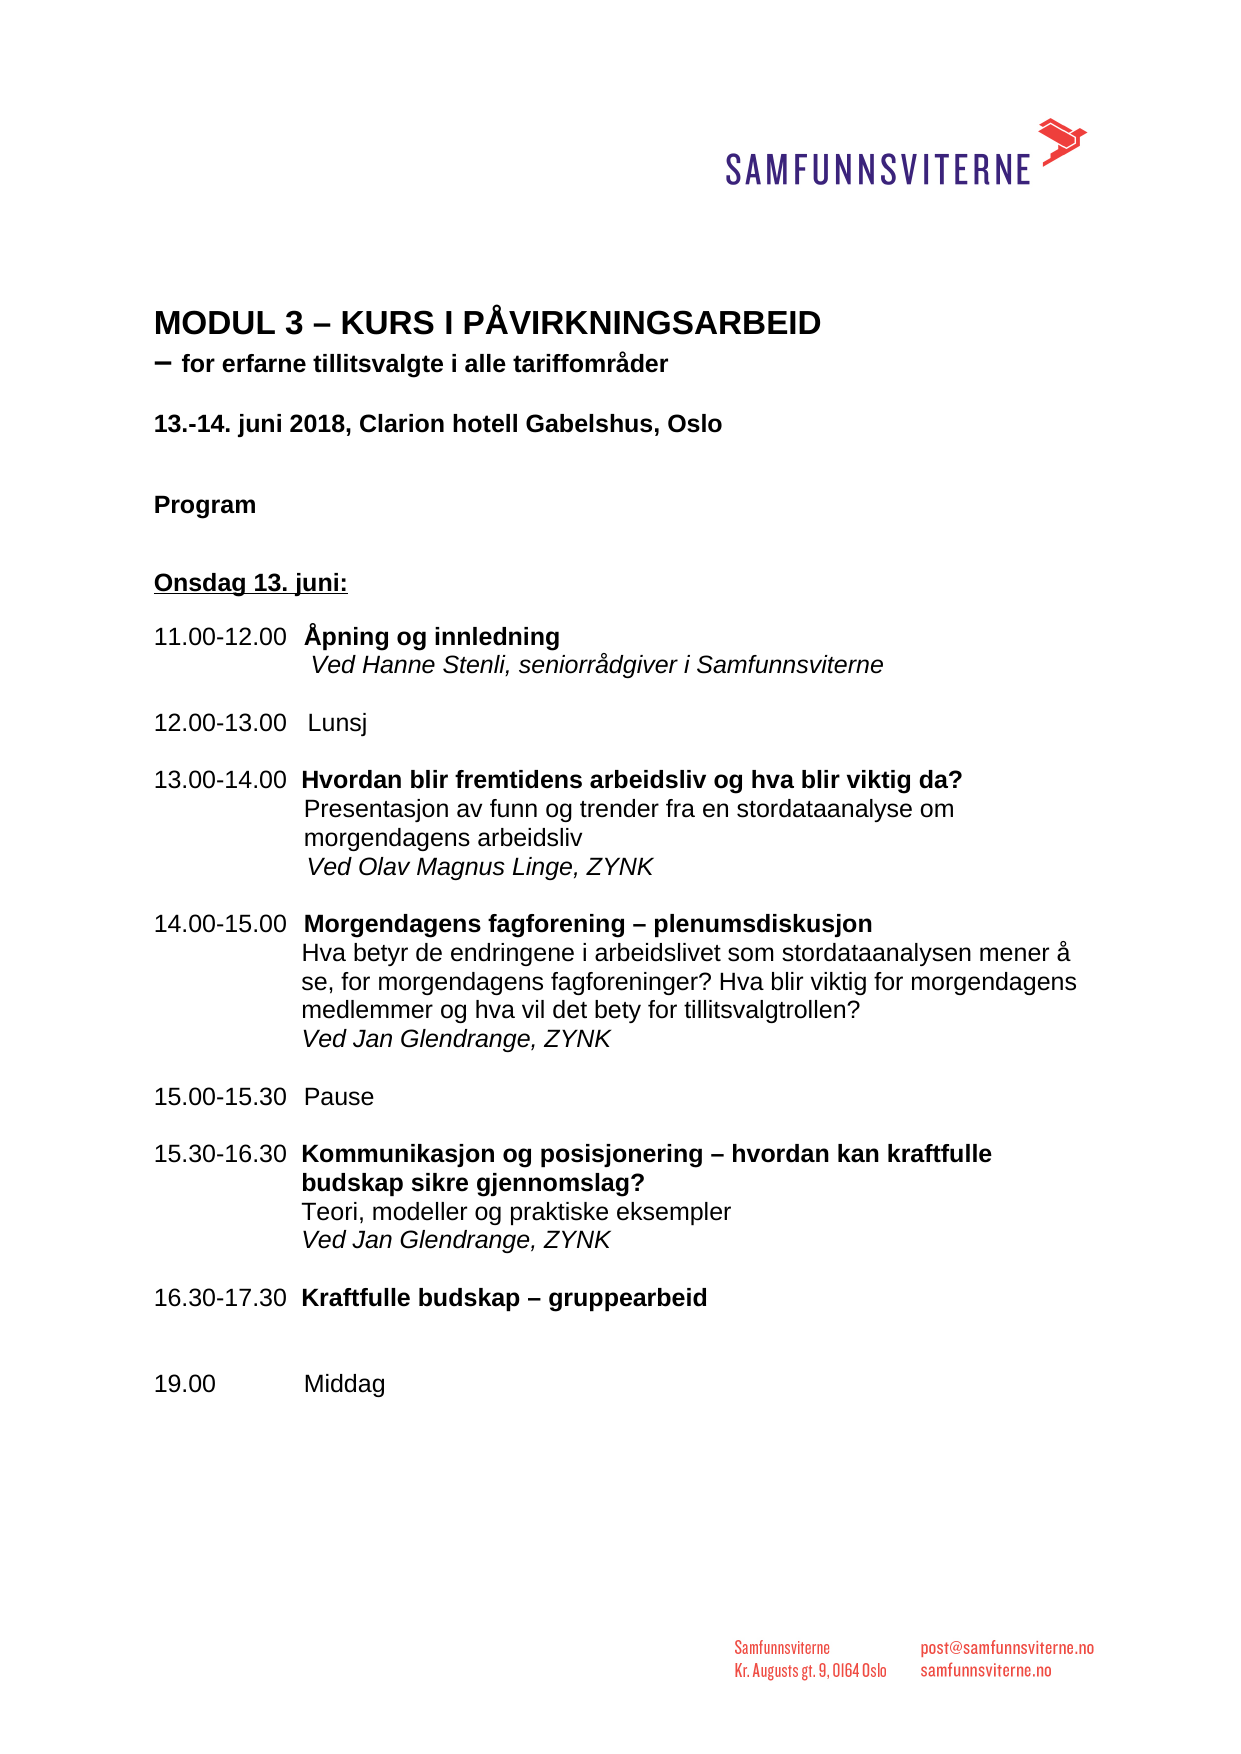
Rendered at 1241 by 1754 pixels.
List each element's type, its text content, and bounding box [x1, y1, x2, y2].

text 15.00-15.30 Pause [153, 1082, 1087, 1110]
text Ved Jan Glendrange, ZYNK [301, 1225, 1087, 1254]
text 14.00-15.00 Morgendagens fagforening – plenumsdiskusjon [153, 909, 1087, 938]
subtitle Onsdag 13. juni: [153, 568, 1087, 597]
text Teori, modeller og praktiske eksempler [153, 1197, 1087, 1225]
text 16.30-17.30 Kraftfulle budskap – gruppearbeid [153, 1283, 1087, 1312]
text – for erfarne tillitsvalgte i alle tariffområder [153, 342, 1087, 380]
text 13.-14. juni 2018, Clarion hotell Gabelshus, Oslo [153, 409, 1087, 437]
picture [708, 0, 1241, 189]
picture [716, 1637, 1241, 1754]
text Ved Hanne Stenli, seniorrådgiver i Samfunnsviterne [228, 650, 1087, 679]
text Hva betyr de endringene i arbeidslivet som stordataanalysen mener å se, for morgendagens fagforeninger? Hva blir viktig for morgendagens medlemmer og hva vil det bety for tillitsvalgtrollen? [301, 938, 1087, 1024]
text 12.00-13.00 Lunsj [153, 708, 1087, 737]
text MODUL 3 – KURS I PÅVIRKNINGSARBEID [153, 303, 1087, 342]
text Ved Jan Glendrange, ZYNK [301, 1024, 1087, 1053]
text Presentasjon av funn og trender fra en stordataanalyse om morgendagens arbeidsliv [303, 794, 1087, 852]
text 11.00-12.00 Åpning og innledning [153, 622, 1087, 650]
text 19.00 Middag [153, 1369, 1087, 1398]
text 13.00-14.00 Hvordan blir fremtidens arbeidsliv og hva blir viktig da? [153, 765, 1087, 794]
text 15.30-16.30 Kommunikasjon og posisjonering – hvordan kan kraftfulle budskap sikre gjennomslag? [153, 1139, 1087, 1197]
subtitle Program [153, 490, 1087, 519]
text Ved Olav Magnus Linge, ZYNK [153, 852, 1087, 880]
